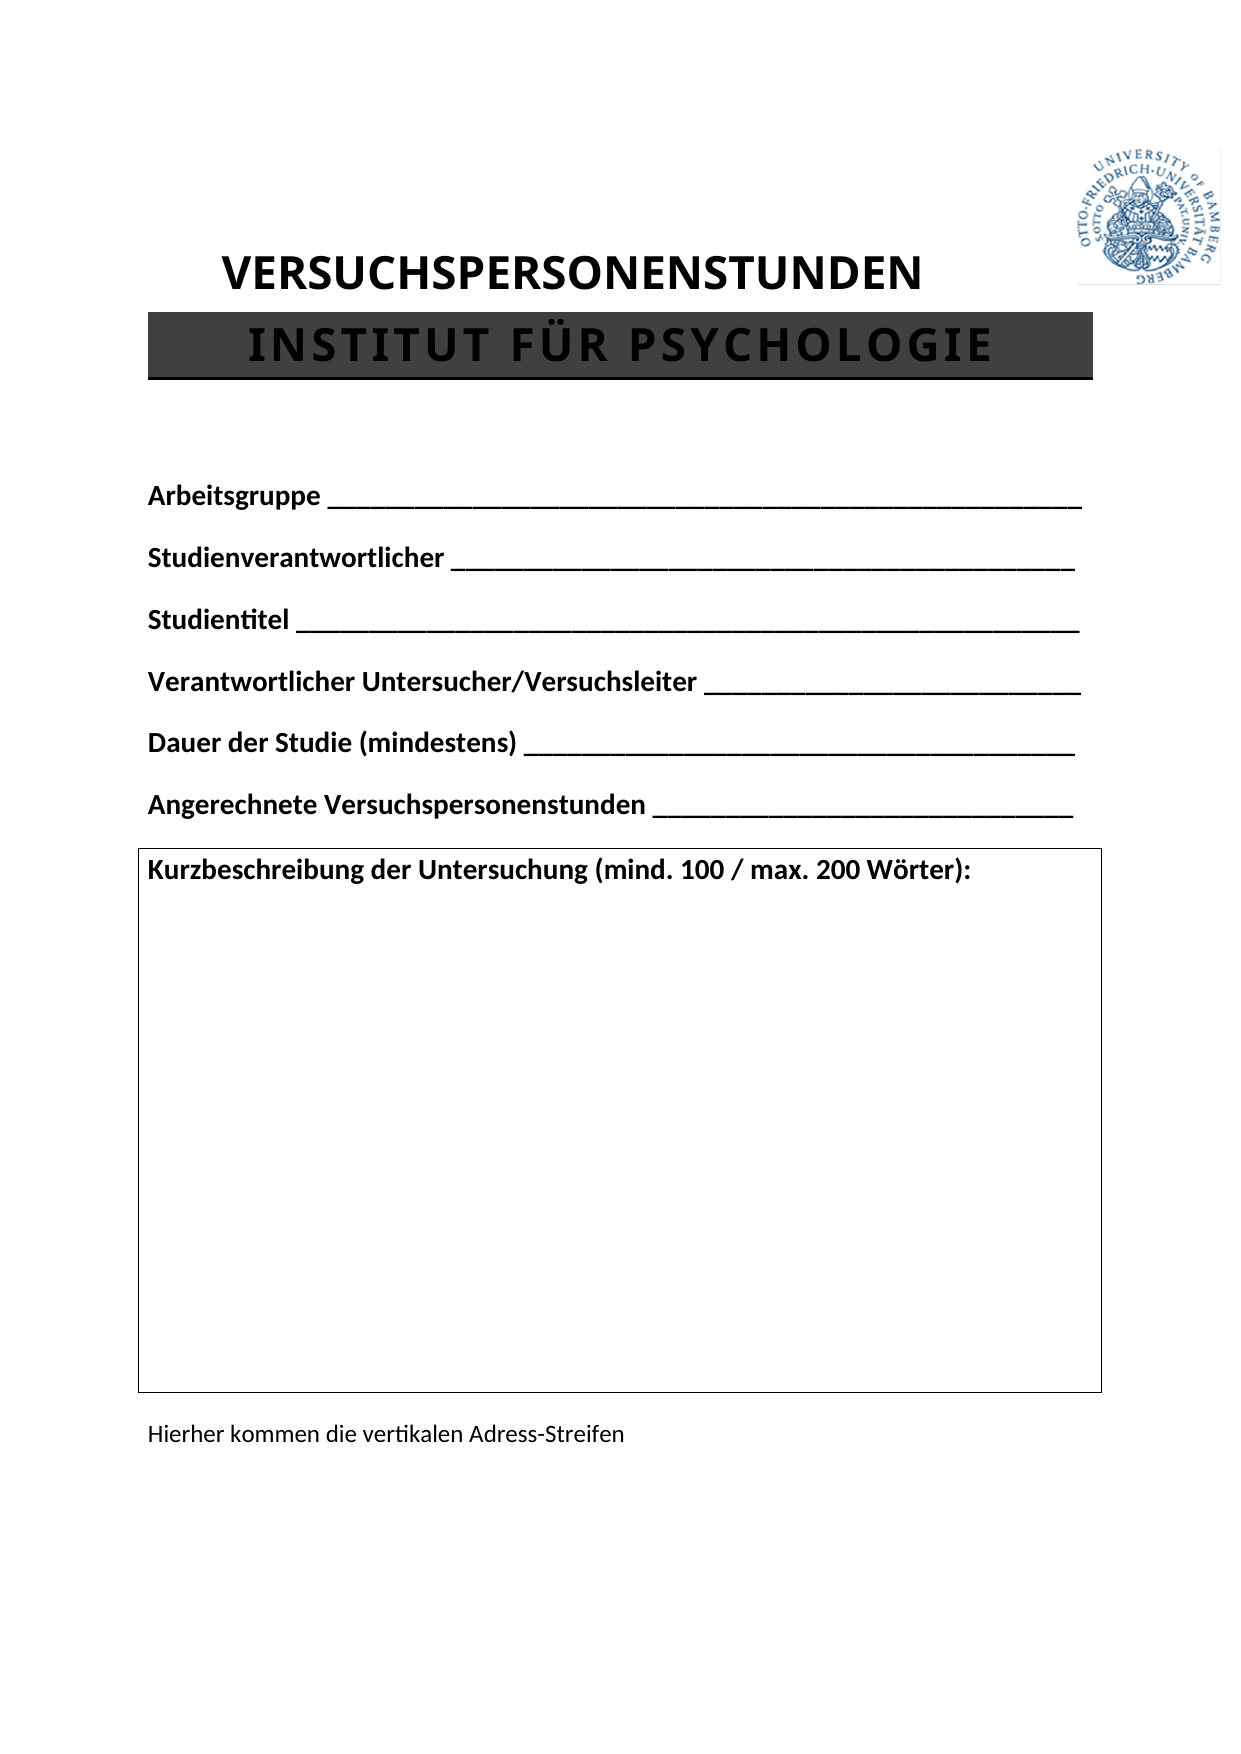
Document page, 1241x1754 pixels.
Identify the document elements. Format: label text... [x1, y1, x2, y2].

text Studienverantwortlicher ___________________________________________ [148, 539, 1093, 575]
text Angerechnete Versuchspersonenstunden _____________________________ [148, 786, 1093, 822]
text Verantwortlicher Untersucher/Versuchsleiter __________________________ [148, 663, 1093, 698]
text Studientitel ______________________________________________________ [148, 601, 1093, 637]
picture [1077, 149, 1221, 285]
text Arbeitsgruppe ____________________________________________________ [148, 477, 1093, 513]
subtitle VERSUCHSPERSONENSTUNDEN [148, 198, 1093, 303]
text Dauer der Studie (mindestens) ______________________________________ [148, 724, 1093, 760]
text Hierher kommen die vertikalen Adress-Streifen [148, 1418, 1093, 1449]
text Kurzbeschreibung der Untersuchung (mind. 100 / max. 200 Wörter): [139, 849, 1101, 887]
text INSTITUT FÜR PSYCHOLOGIE [148, 312, 1093, 377]
